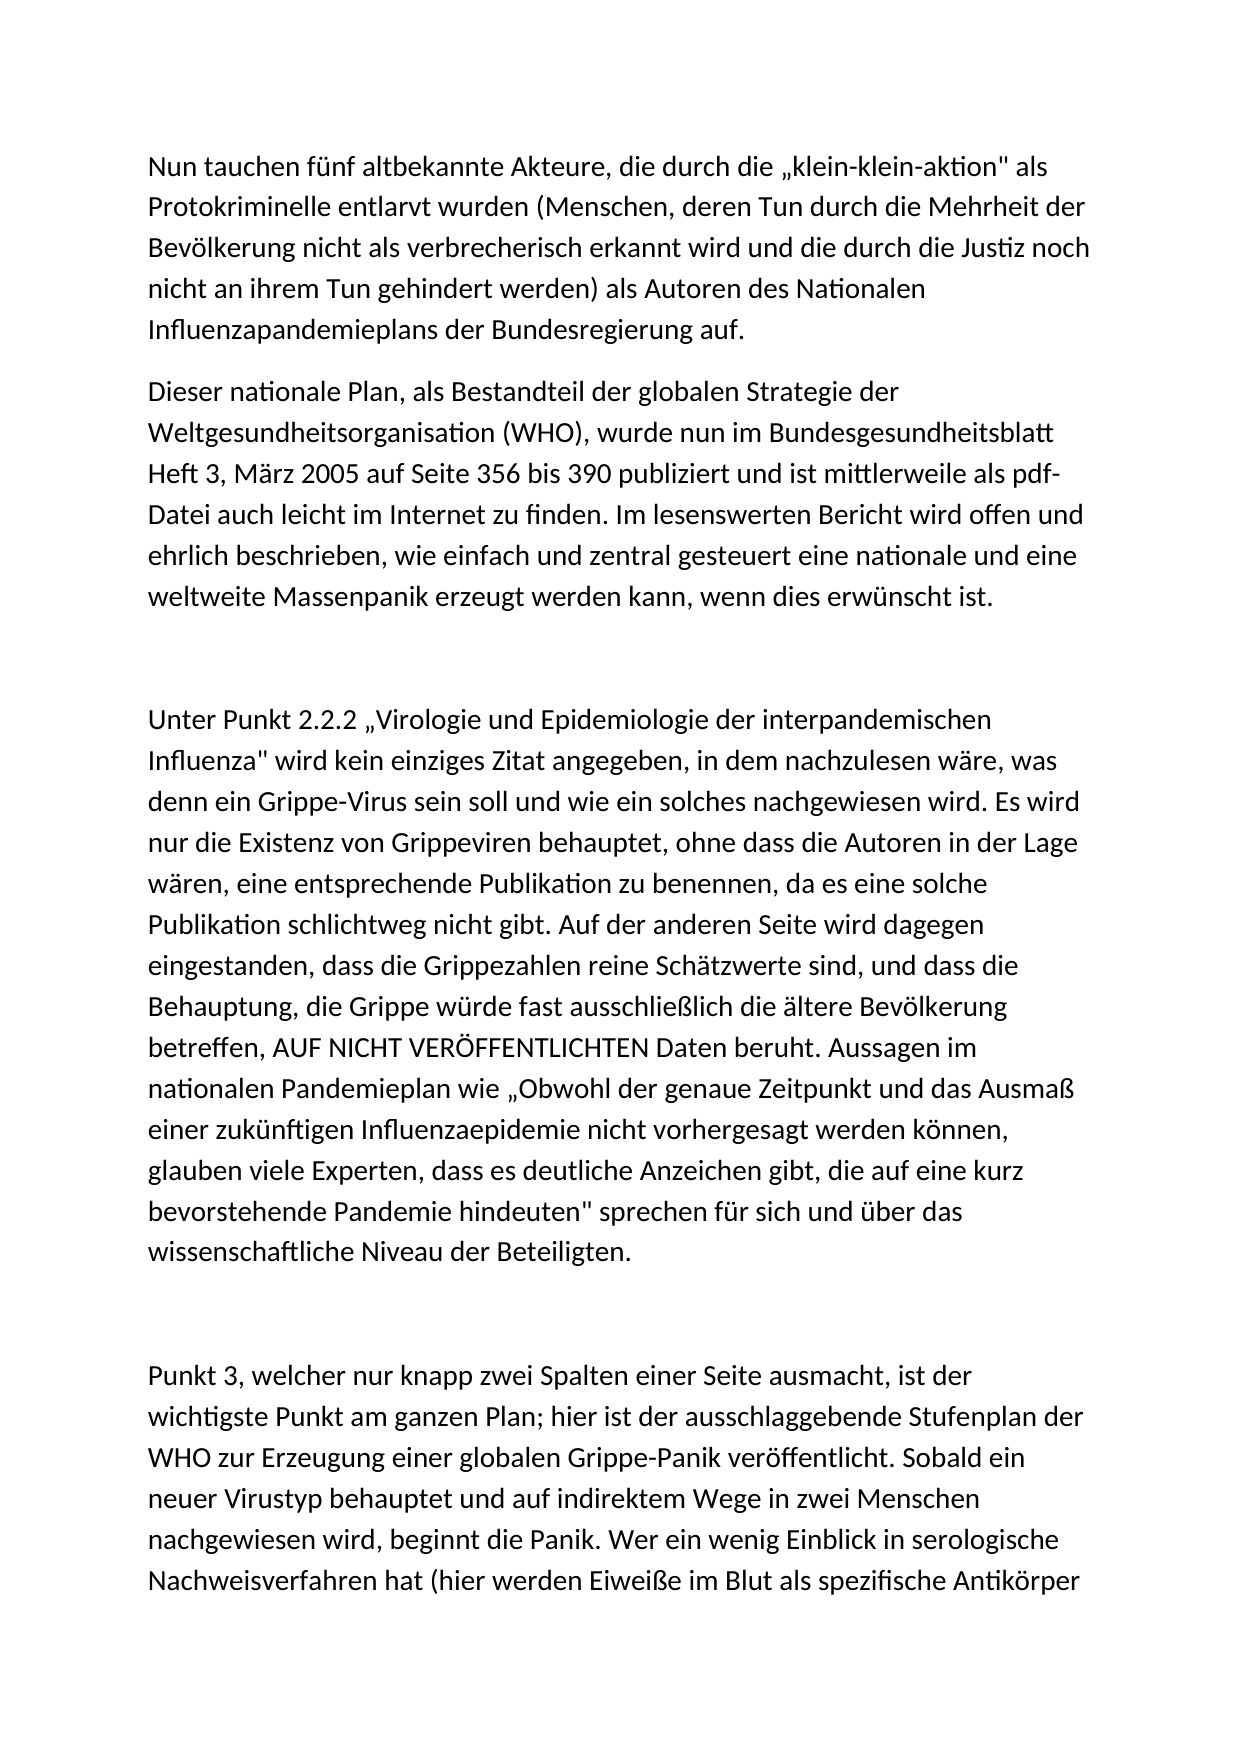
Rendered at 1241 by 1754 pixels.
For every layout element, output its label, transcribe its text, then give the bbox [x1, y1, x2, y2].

text Nun tauchen fünf altbekannte Akteure, die durch die „klein-klein-aktion" als Protokriminelle entlarvt wurden (Menschen, deren Tun durch die Mehrheit der Bevölkerung nicht als verbrecherisch erkannt wird und die durch die Justiz noch nicht an ihrem Tun gehindert werden) als Autoren des Nationalen Influenzapandemieplans der Bundesregierung auf. [148, 148, 1093, 347]
text Unter Punkt 2.2.2 „Virologie und Epidemiologie der interpandemischen Influenza" wird kein einziges Zitat angegeben, in dem nachzulesen wäre, was denn ein Grippe-Virus sein soll und wie ein solches nachgewiesen wird. Es wird nur die Existenz von Grippeviren behauptet, ohne dass die Autoren in der Lage wären, eine entsprechende Publikation zu benennen, da es eine solche Publikation schlichtweg nicht gibt. Auf der anderen Seite wird dagegen eingestanden, dass die Grippezahlen reine Schätzwerte sind, und dass die Behauptung, die Grippe würde fast ausschließlich die ältere Bevölkerung betreffen, AUF NICHT VERÖFFENTLICHTEN Daten beruht. Aussagen im nationalen Pandemieplan wie „Obwohl der genaue Zeitpunkt und das Ausmaß einer zukünftigen Influenzaepidemie nicht vorhergesagt werden können, glauben viele Experten, dass es deutliche Anzeichen gibt, die auf eine kurz bevorstehende Pandemie hindeuten" sprechen für sich und über das wissenschaftliche Niveau der Beteiligten. [148, 701, 1093, 1269]
text Dieser nationale Plan, als Bestandteil der globalen Strategie der Weltgesundheitsorganisation (WHO), wurde nun im Bundesgesundheitsblatt Heft 3, März 2005 auf Seite 356 bis 390 publiziert und ist mittlerweile als pdf-Datei auch leicht im Internet zu finden. Im lesenswerten Bericht wird offen und ehrlich beschrieben, wie einfach und zentral gesteuert eine nationale und eine weltweite Massenpanik erzeugt werden kann, wenn dies erwünscht ist. [148, 373, 1093, 613]
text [148, 1357, 1093, 1597]
